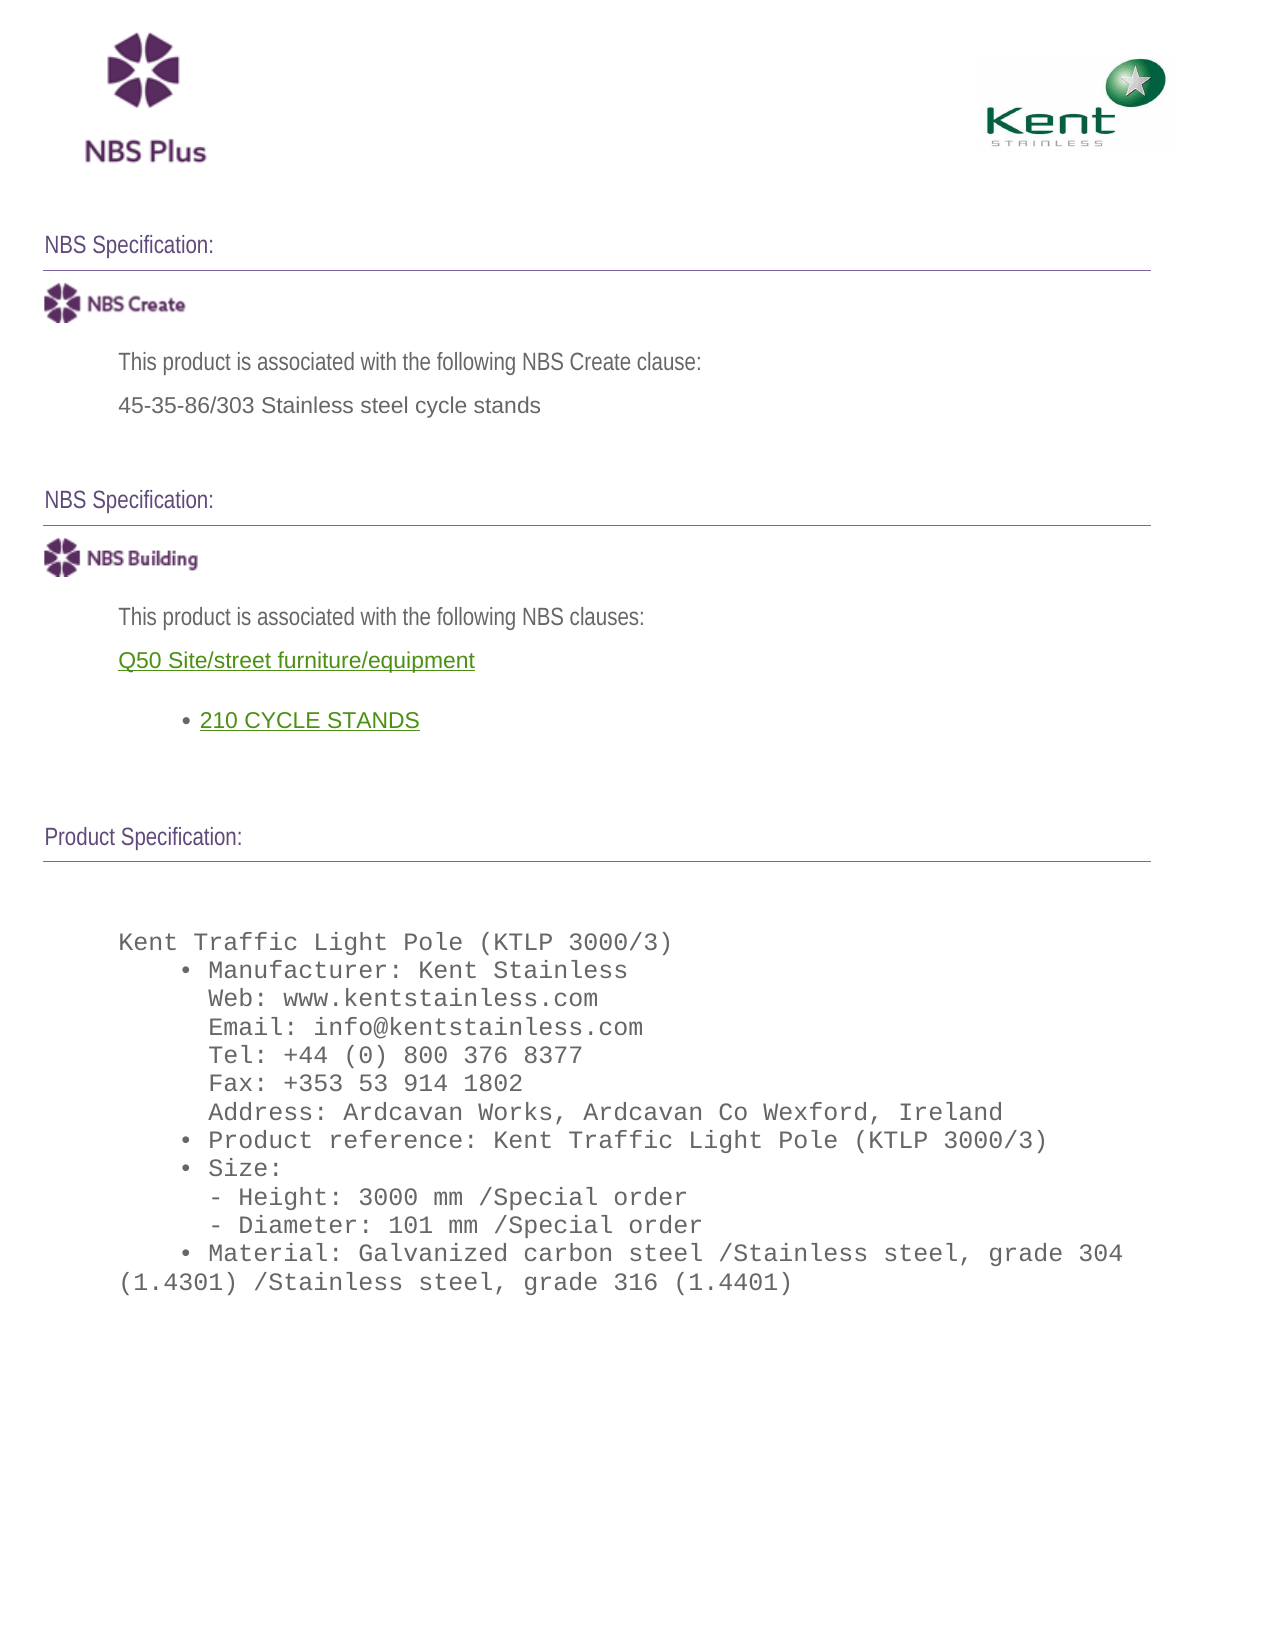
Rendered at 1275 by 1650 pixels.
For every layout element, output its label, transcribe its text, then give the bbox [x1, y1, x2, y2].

picture [975, 54, 1174, 155]
text • Size: [118, 1156, 1157, 1184]
text - Diameter: 101 mm /Special order [118, 1212, 1157, 1241]
text This product is associated with the following NBS clauses: [118, 602, 1157, 631]
text • Product reference: Kent Traffic Light Pole (KTLP 3000/3) [118, 1127, 1157, 1156]
text • Material: Galvanized carbon steel /Stainless steel, grade 304 (1.4301) /Stainless steel, grade 316 (1.4401) [118, 1241, 1157, 1297]
text Tel: +44 (0) 800 376 8377 [118, 1042, 1157, 1071]
text - Height: 3000 mm /Special order [118, 1184, 1157, 1212]
text Product Specification: [44, 822, 1152, 850]
text Kent Traffic Light Pole (KTLP 3000/3) [118, 929, 1157, 957]
text Q50 Site/street furniture/equipment [118, 647, 1157, 674]
picture [44, 283, 198, 323]
list 210 CYCLE STANDS [183, 707, 1157, 733]
text This product is associated with the following NBS Create clause: [118, 347, 1157, 376]
text Email: info@kentstainless.com [118, 1014, 1157, 1042]
text Web: www.kentstainless.com [118, 986, 1157, 1014]
text • Manufacturer: Kent Stainless [118, 957, 1157, 986]
text NBS Specification: [44, 485, 1152, 514]
text Fax: +353 53 914 1802 [118, 1071, 1157, 1099]
text NBS Specification: [44, 230, 1152, 259]
text 45-35-86/303 Stainless steel cycle stands [118, 392, 1157, 419]
picture [45, 7, 246, 209]
picture [44, 538, 198, 577]
text Address: Ardcavan Works, Ardcavan Co Wexford, Ireland [118, 1099, 1157, 1127]
